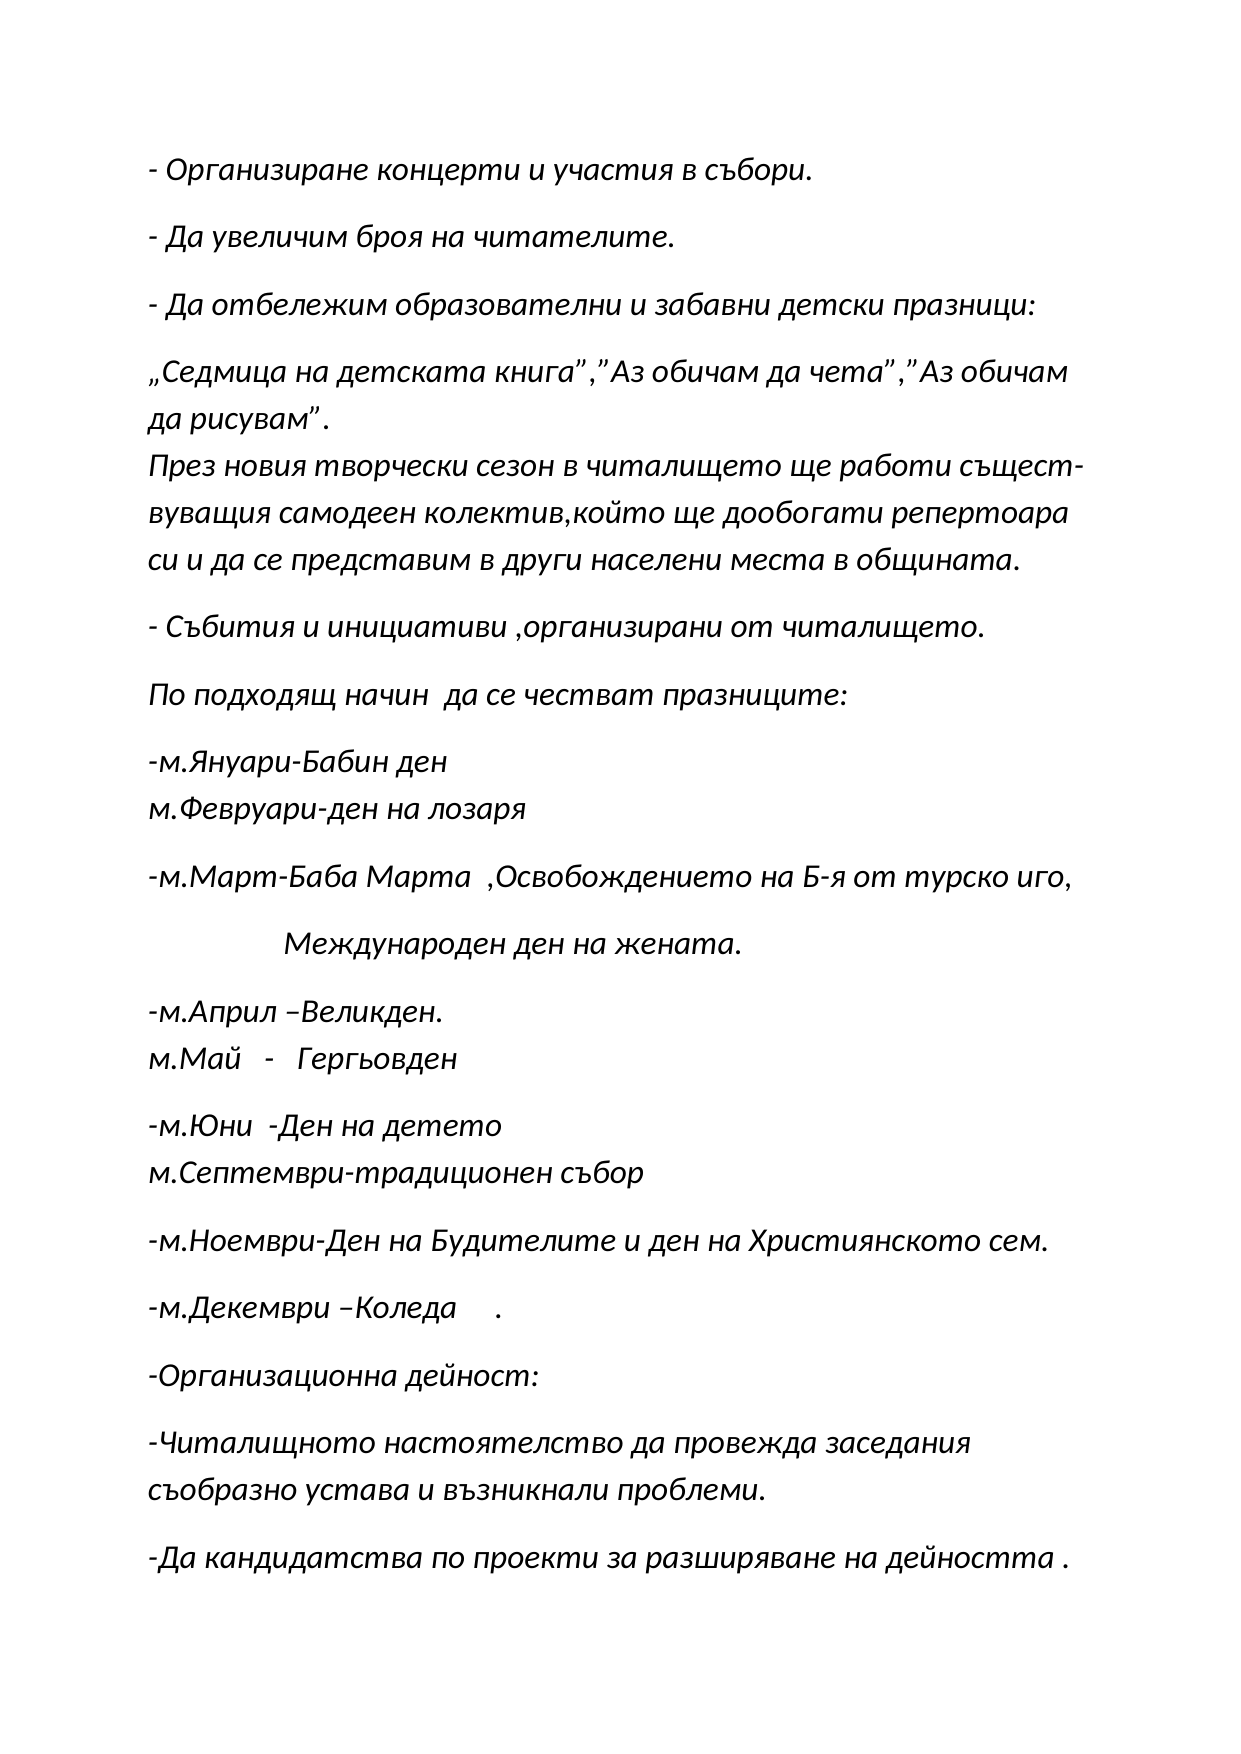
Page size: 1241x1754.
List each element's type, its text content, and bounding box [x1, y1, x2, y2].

text „Седмица на детската книга”,”Аз обичам да чета”,”Аз обичам да рисувам”. През новия творчески сезон в читалището ще работи същест-вуващия самодеен колектив,който ще дообогати репертоара си и да се представим в други населени места в общината. [148, 350, 1093, 578]
text Международен ден на жената. [148, 922, 1093, 963]
text -Организационна дейност: [148, 1354, 1093, 1394]
text -Да кандидатства по проекти за разширяване на дейността . [148, 1536, 1093, 1577]
text -м.Април –Великден. м.Май - Гергьовден [148, 990, 1093, 1077]
text -м.Юни -Ден на детето м.Септември-традиционен събор [148, 1104, 1093, 1192]
text - Събития и инициативи ,организирани от читалището. [148, 605, 1093, 646]
text -м.Декември –Коледа . [148, 1286, 1093, 1327]
text -м.Март-Баба Марта ,Освобождението на Б-я от турско иго, [148, 855, 1093, 895]
text -м.Януари-Бабин ден м.Февруари-ден на лозаря [148, 740, 1093, 828]
text - Да отбележим образователни и забавни детски празници: [148, 283, 1093, 323]
text -м.Ноември-Ден на Будителите и ден на Християнското сем. [148, 1219, 1093, 1259]
text -Читалищното настоятелство да провежда заседания съобразно устава и възникнали проблеми. [148, 1421, 1093, 1509]
text - Да увеличим броя на читателите. [148, 215, 1093, 256]
text - Организиране концерти и участия в събори. [148, 148, 1093, 188]
text По подходящ начин да се честват празниците: [148, 673, 1093, 713]
